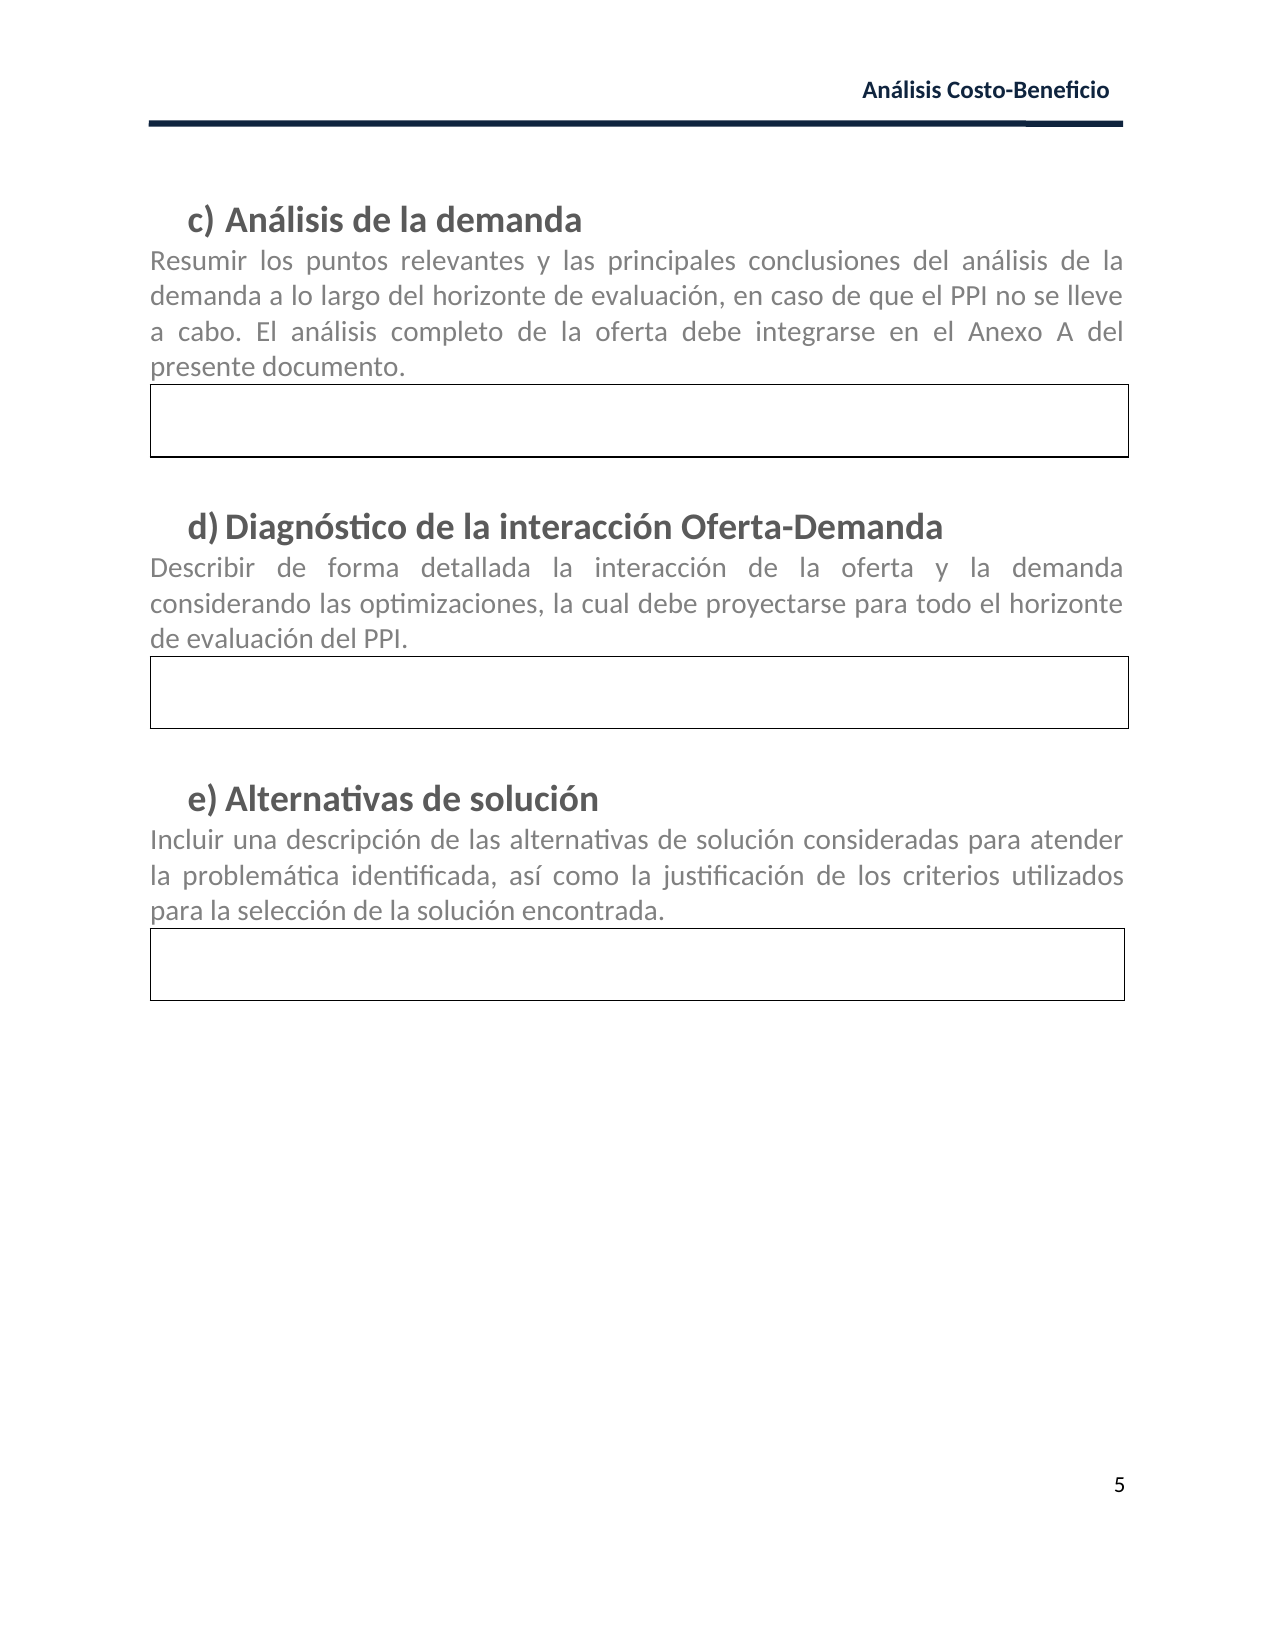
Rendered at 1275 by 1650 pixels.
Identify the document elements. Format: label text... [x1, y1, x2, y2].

table_header [151, 929, 1124, 1000]
text Describir de forma detallada la interacción de la oferta y la demanda considerando las optimizaciones, la cual debe proyectarse para todo el horizonte de evaluación del PPI. [150, 549, 1125, 656]
list Análisis de la demanda [187, 196, 1125, 242]
table_header [151, 657, 1128, 728]
list Alternativas de solución [187, 775, 1125, 821]
text Resumir los puntos relevantes y las principales conclusiones del análisis de la demanda a lo largo del horizonte de evaluación, en caso de que el PPI no se lleve a cabo. El análisis completo de la oferta debe integrarse en el Anexo A del presente documento. [150, 242, 1125, 384]
list Diagnóstico de la interacción Oferta-Demanda [187, 503, 1125, 549]
text Incluir una descripción de las alternativas de solución consideradas para atender la problemática identificada, así como la justificación de los criterios utilizados para la selección de la solución encontrada. [150, 821, 1125, 928]
table_header [151, 385, 1128, 456]
